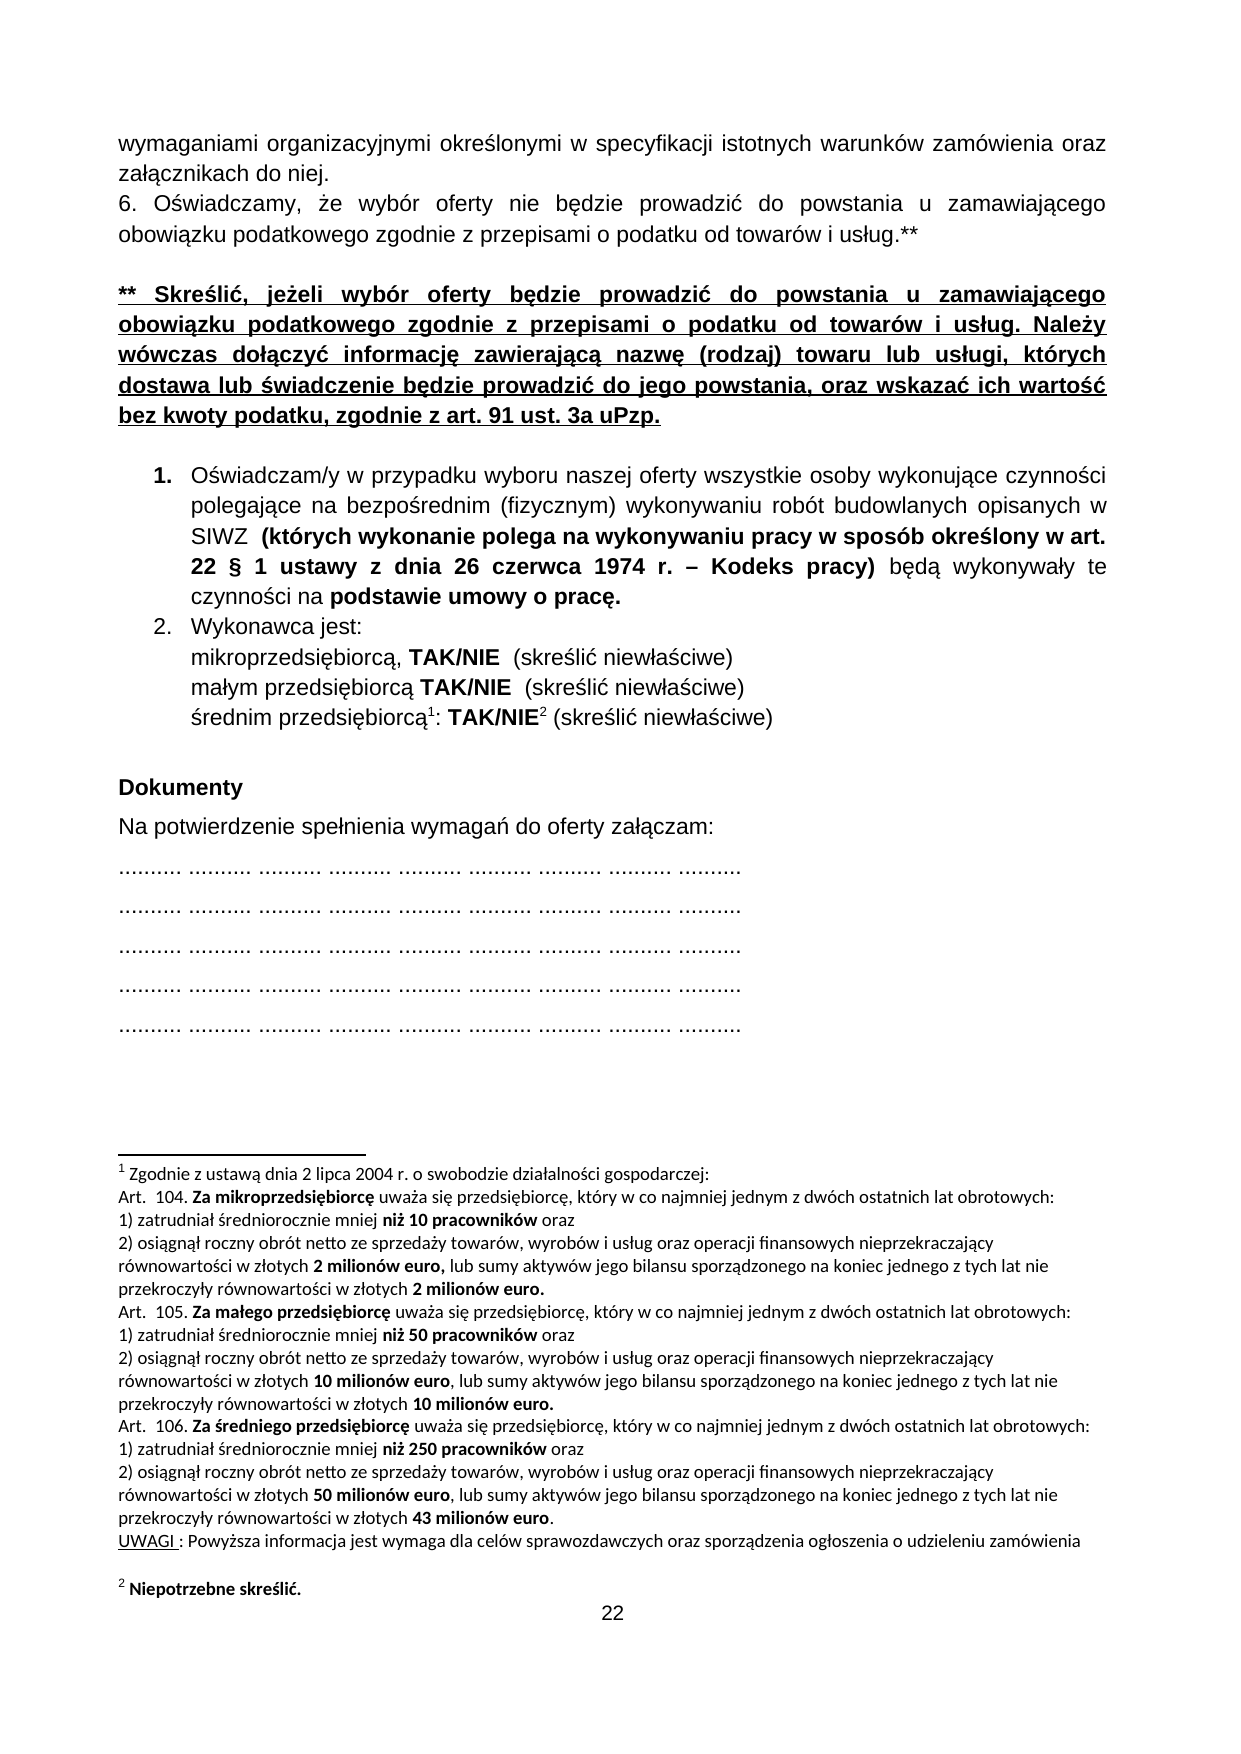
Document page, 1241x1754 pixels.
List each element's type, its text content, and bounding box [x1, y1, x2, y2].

text .......... .......... .......... .......... .......... .......... .......... .......... .......... [118, 932, 1107, 958]
text mikroprzedsiębiorcą, TAK/NIE (skreślić niewłaściwe) [191, 643, 1107, 670]
text ** Skreślić, jeżeli wybór oferty będzie prowadzić do powstania u zamawiającego obowiązku podatkowego zgodnie z przepisami o podatku od towarów i usług. Należy wówczas dołączyć informację zawierającą nazwę (rodzaj) towaru lub usługi, których dostawa lub świadczenie będzie prowadzić do jego powstania, oraz wskazać ich wartość bez kwoty podatku, zgodnie z art. 91 ust. 3a uPzp. [118, 365, 1107, 394]
text ** Skreślić, jeżeli wybór oferty będzie prowadzić do powstania u zamawiającego obowiązku podatkowego zgodnie z przepisami o podatku od towarów i usług. Należy wówczas dołączyć informację zawierającą nazwę (rodzaj) towaru lub usługi, których dostawa lub świadczenie będzie prowadzić do jego powstania, oraz wskazać ich wartość bez kwoty podatku, zgodnie z art. 91 ust. 3a uPzp. [118, 335, 1107, 364]
list Wykonawca jest: [153, 613, 1107, 640]
text .......... .......... .......... .......... .......... .......... .......... .......... .......... [118, 892, 1107, 918]
text .......... .......... .......... .......... .......... .......... .......... .......... .......... [118, 1011, 1107, 1037]
text Dokumenty [118, 774, 1107, 800]
text .......... .......... .......... .......... .......... .......... .......... .......... .......... [118, 971, 1107, 997]
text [118, 130, 1107, 187]
text Na potwierdzenie spełnienia wymagań do oferty załączam: [118, 813, 1107, 839]
text średnim przedsiębiorcą: TAK/NIE (skreślić niewłaściwe) [191, 704, 1107, 730]
list Oświadczam/y w przypadku wyboru naszej oferty wszystkie osoby wykonujące czynności polegające na bezpośrednim (fizycznym) wykonywaniu robót budowlanych opisanych w SIWZ (których wykonanie polega na wykonywaniu pracy w sposób określony w art. 22 § 1 ustawy z dnia 26 czerwca 1974 r. – Kodeks pracy) będą wykonywały te czynności na podstawie umowy o pracę. [153, 462, 1107, 609]
text małym przedsiębiorcą TAK/NIE (skreślić niewłaściwe) [191, 674, 1107, 700]
text ** Skreślić, jeżeli wybór oferty będzie prowadzić do powstania u zamawiającego obowiązku podatkowego zgodnie z przepisami o podatku od towarów i usług. Należy wówczas dołączyć informację zawierającą nazwę (rodzaj) towaru lub usługi, których dostawa lub świadczenie będzie prowadzić do jego powstania, oraz wskazać ich wartość bez kwoty podatku, zgodnie z art. 91 ust. 3a uPzp. [118, 396, 1107, 428]
text ** Skreślić, jeżeli wybór oferty będzie prowadzić do powstania u zamawiającego obowiązku podatkowego zgodnie z przepisami o podatku od towarów i usług. Należy wówczas dołączyć informację zawierającą nazwę (rodzaj) towaru lub usługi, których dostawa lub świadczenie będzie prowadzić do jego powstania, oraz wskazać ich wartość bez kwoty podatku, zgodnie z art. 91 ust. 3a uPzp. [118, 281, 1107, 334]
text 6. Oświadczamy, że wybór oferty nie będzie prowadzić do powstania u zamawiającego obowiązku podatkowego zgodnie z przepisami o podatku od towarów i usług.** [118, 190, 1107, 247]
text .......... .......... .......... .......... .......... .......... .......... .......... .......... [118, 853, 1107, 879]
